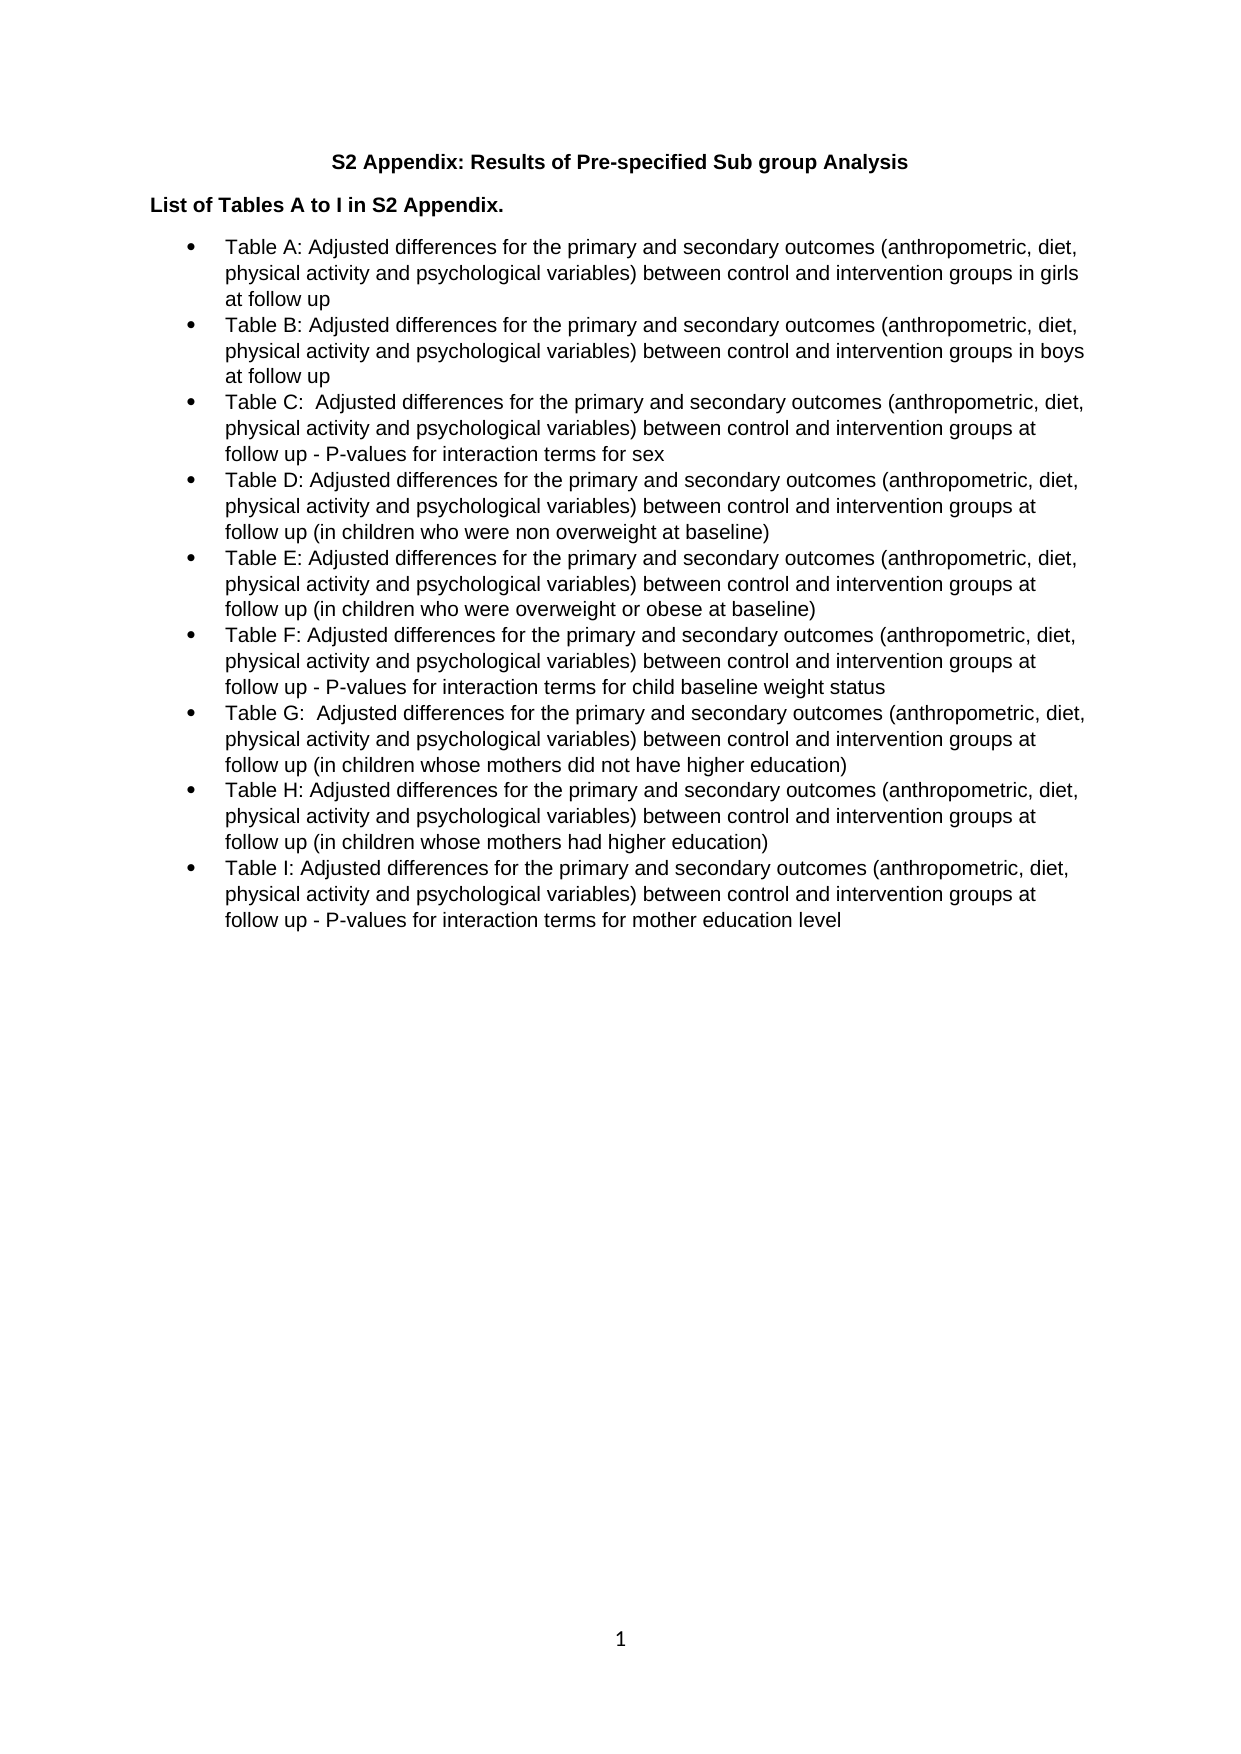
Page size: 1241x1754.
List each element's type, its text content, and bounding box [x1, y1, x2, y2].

list Table A: Adjusted differences for the primary and secondary outcomes (anthropometric, diet, physical activity and psychological variables) between control and intervention groups in girls at follow up [187, 235, 1090, 311]
list Table E: Adjusted differences for the primary and secondary outcomes (anthropometric, diet, physical activity and psychological variables) between control and intervention groups at follow up (in children who were overweight or obese at baseline) [187, 545, 1090, 621]
list Table F: Adjusted differences for the primary and secondary outcomes (anthropometric, diet, physical activity and psychological variables) between control and intervention groups at follow up - P-values for interaction terms for child baseline weight status [187, 623, 1090, 699]
list Table H: Adjusted differences for the primary and secondary outcomes (anthropometric, diet, physical activity and psychological variables) between control and intervention groups at follow up (in children whose mothers had higher education) [187, 778, 1090, 854]
list Table C: Adjusted differences for the primary and secondary outcomes (anthropometric, diet, physical activity and psychological variables) between control and intervention groups at follow up - P-values for interaction terms for sex [187, 390, 1090, 466]
list Table D: Adjusted differences for the primary and secondary outcomes (anthropometric, diet, physical activity and psychological variables) between control and intervention groups at follow up (in children who were non overweight at baseline) [187, 468, 1090, 543]
list Table B: Adjusted differences for the primary and secondary outcomes (anthropometric, diet, physical activity and psychological variables) between control and intervention groups in boys at follow up [187, 313, 1090, 388]
text List of Tables A to I in S2 Appendix. [150, 192, 1090, 216]
list Table G: Adjusted differences for the primary and secondary outcomes (anthropometric, diet, physical activity and psychological variables) between control and intervention groups at follow up (in children whose mothers did not have higher education) [187, 701, 1090, 776]
text S2 Appendix: Results of Pre-specified Sub group Analysis [150, 150, 1090, 174]
list Table I: Adjusted differences for the primary and secondary outcomes (anthropometric, diet, physical activity and psychological variables) between control and intervention groups at follow up - P-values for interaction terms for mother education level [187, 856, 1090, 932]
